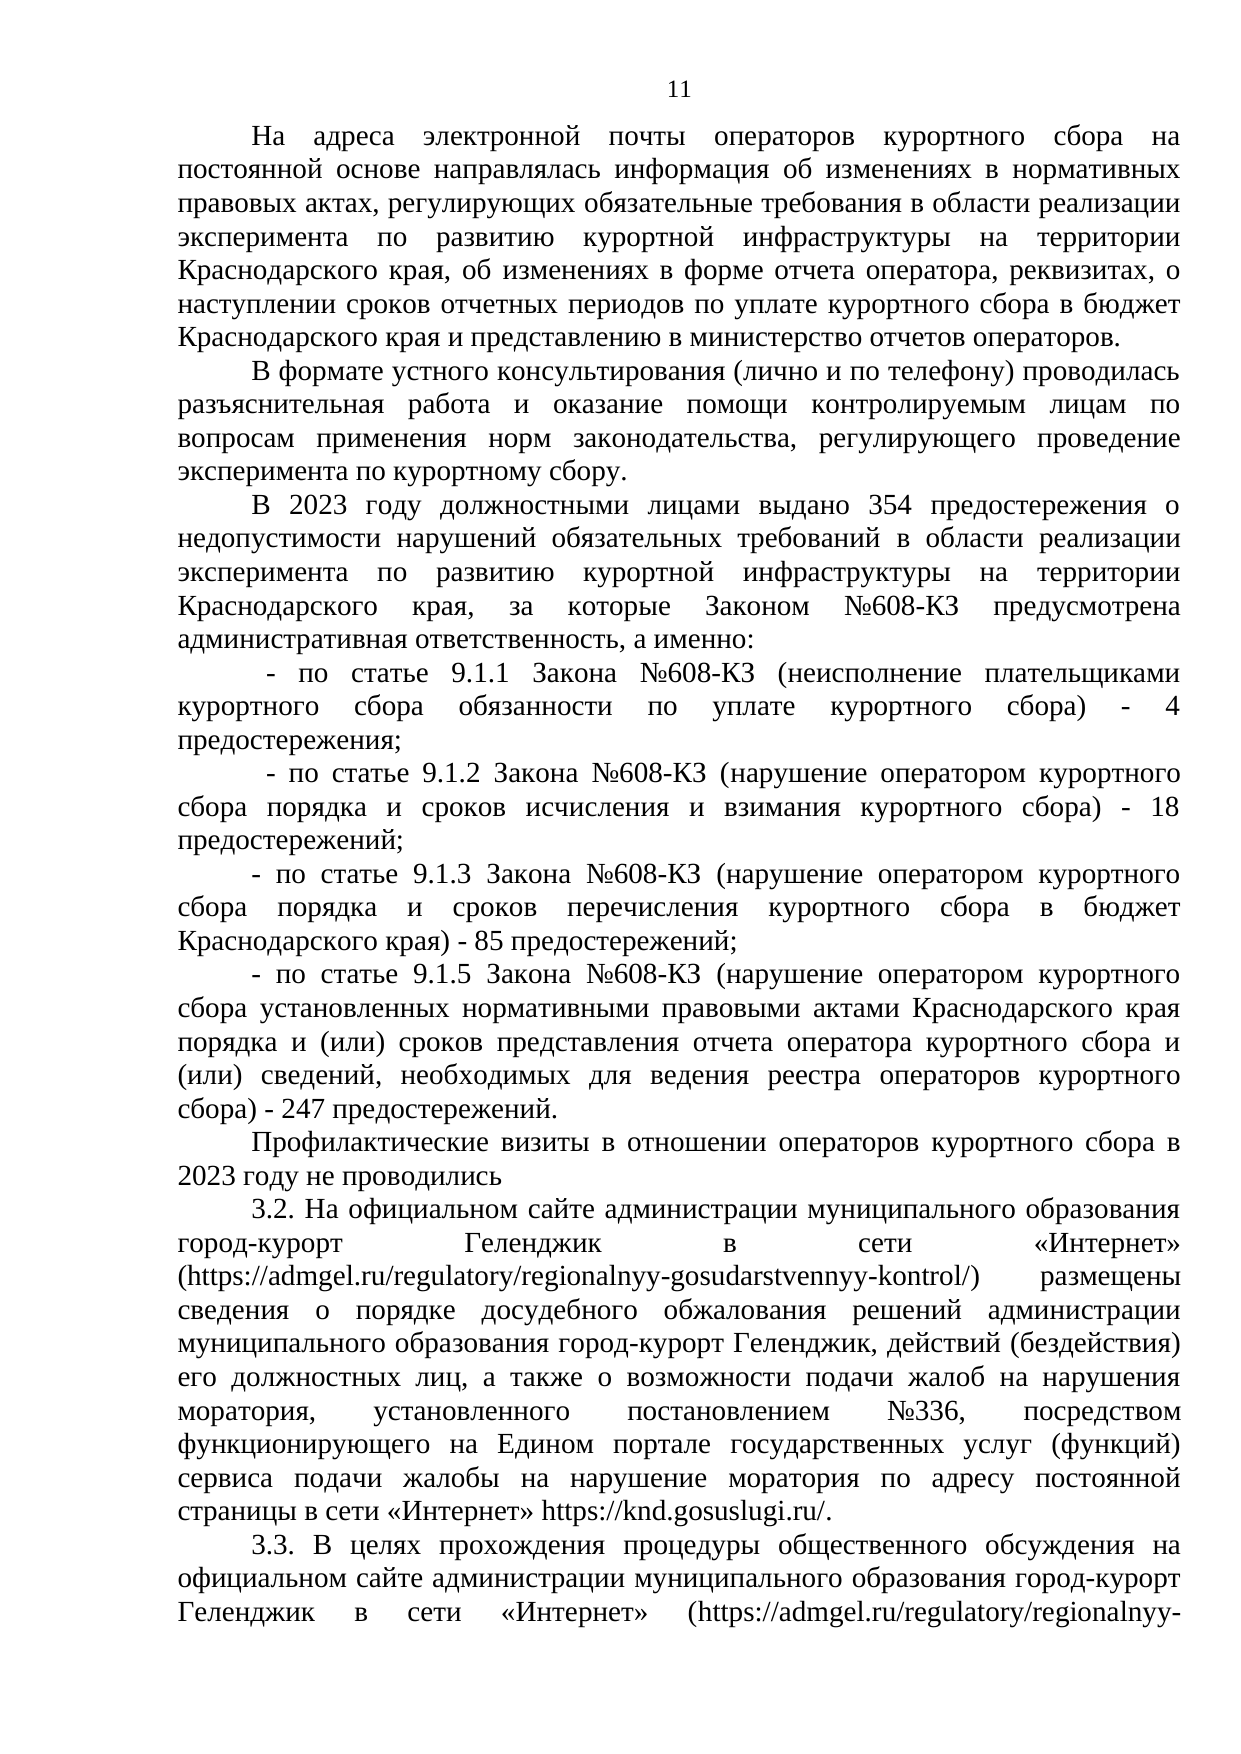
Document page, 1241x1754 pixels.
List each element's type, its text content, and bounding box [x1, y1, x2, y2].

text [177, 1527, 1181, 1627]
text 3.2. На официальном сайте администрации муниципального образования город-курорт Геленджик в сети «Интернет» (https://admgel.ru/regulatory/regionalnyy-gosudarstvennyy-kontrol/) размещены сведения о порядке досудебного обжалования решений администрации муниципального образования город-курорт Геленджик, действий (бездействия) его должностных лиц, а также о возможности подачи жалоб на нарушения моратория, установленного постановлением №336, посредством функционирующего на Едином портале государственных услуг (функций) сервиса подачи жалобы на нарушение моратория по адресу постоянной страницы в сети «Интернет» https://knd.gosuslugi.ru/. [177, 1191, 1181, 1527]
text В формате устного консультирования (лично и по телефону) проводилась разъяснительная работа и оказание помощи контролируемым лицам по вопросам применения норм законодательства, регулирующего проведение эксперимента по курортному сбору. [177, 353, 1181, 487]
text Профилактические визиты в отношении операторов курортного сбора в 2023 году не проводились [177, 1124, 1181, 1191]
text В 2023 году должностными лицами выдано 354 предостережения о недопустимости нарушений обязательных требований в области реализации эксперимента по развитию курортной инфраструктуры на территории Краснодарского края, за которые Законом №608-КЗ предусмотрена административная ответственность, а именно: [177, 487, 1181, 655]
text На адреса электронной почты операторов курортного сбора на постоянной основе направлялась информация об изменениях в нормативных правовых актах, регулирующих обязательные требования в области реализации эксперимента по развитию курортной инфраструктуры на территории Краснодарского края, об изменениях в форме отчета оператора, реквизитах, о наступлении сроков отчетных периодов по уплате курортного сбора в бюджет Краснодарского края и представлению в министерство отчетов операторов. [177, 118, 1181, 353]
text - по статье 9.1.2 Закона №608-КЗ (нарушение оператором курортного сбора порядка и сроков исчисления и взимания курортного сбора) - 18 предостережений; [177, 755, 1181, 856]
text - по статье 9.1.3 Закона №608-КЗ (нарушение оператором курортного сбора порядка и сроков перечисления курортного сбора в бюджет Краснодарского края) - 85 предостережений; [177, 856, 1181, 957]
text - по статье 9.1.1 Закона №608-КЗ (неисполнение плательщиками курортного сбора обязанности по уплате курортного сбора) - 4 предостережения; [177, 655, 1181, 755]
text - по статье 9.1.5 Закона №608-КЗ (нарушение оператором курортного сбора установленных нормативными правовыми актами Краснодарского края порядка и (или) сроков представления отчета оператора курортного сбора и (или) сведений, необходимых для ведения реестра операторов курортного сбора) - 247 предостережений. [177, 957, 1181, 1124]
